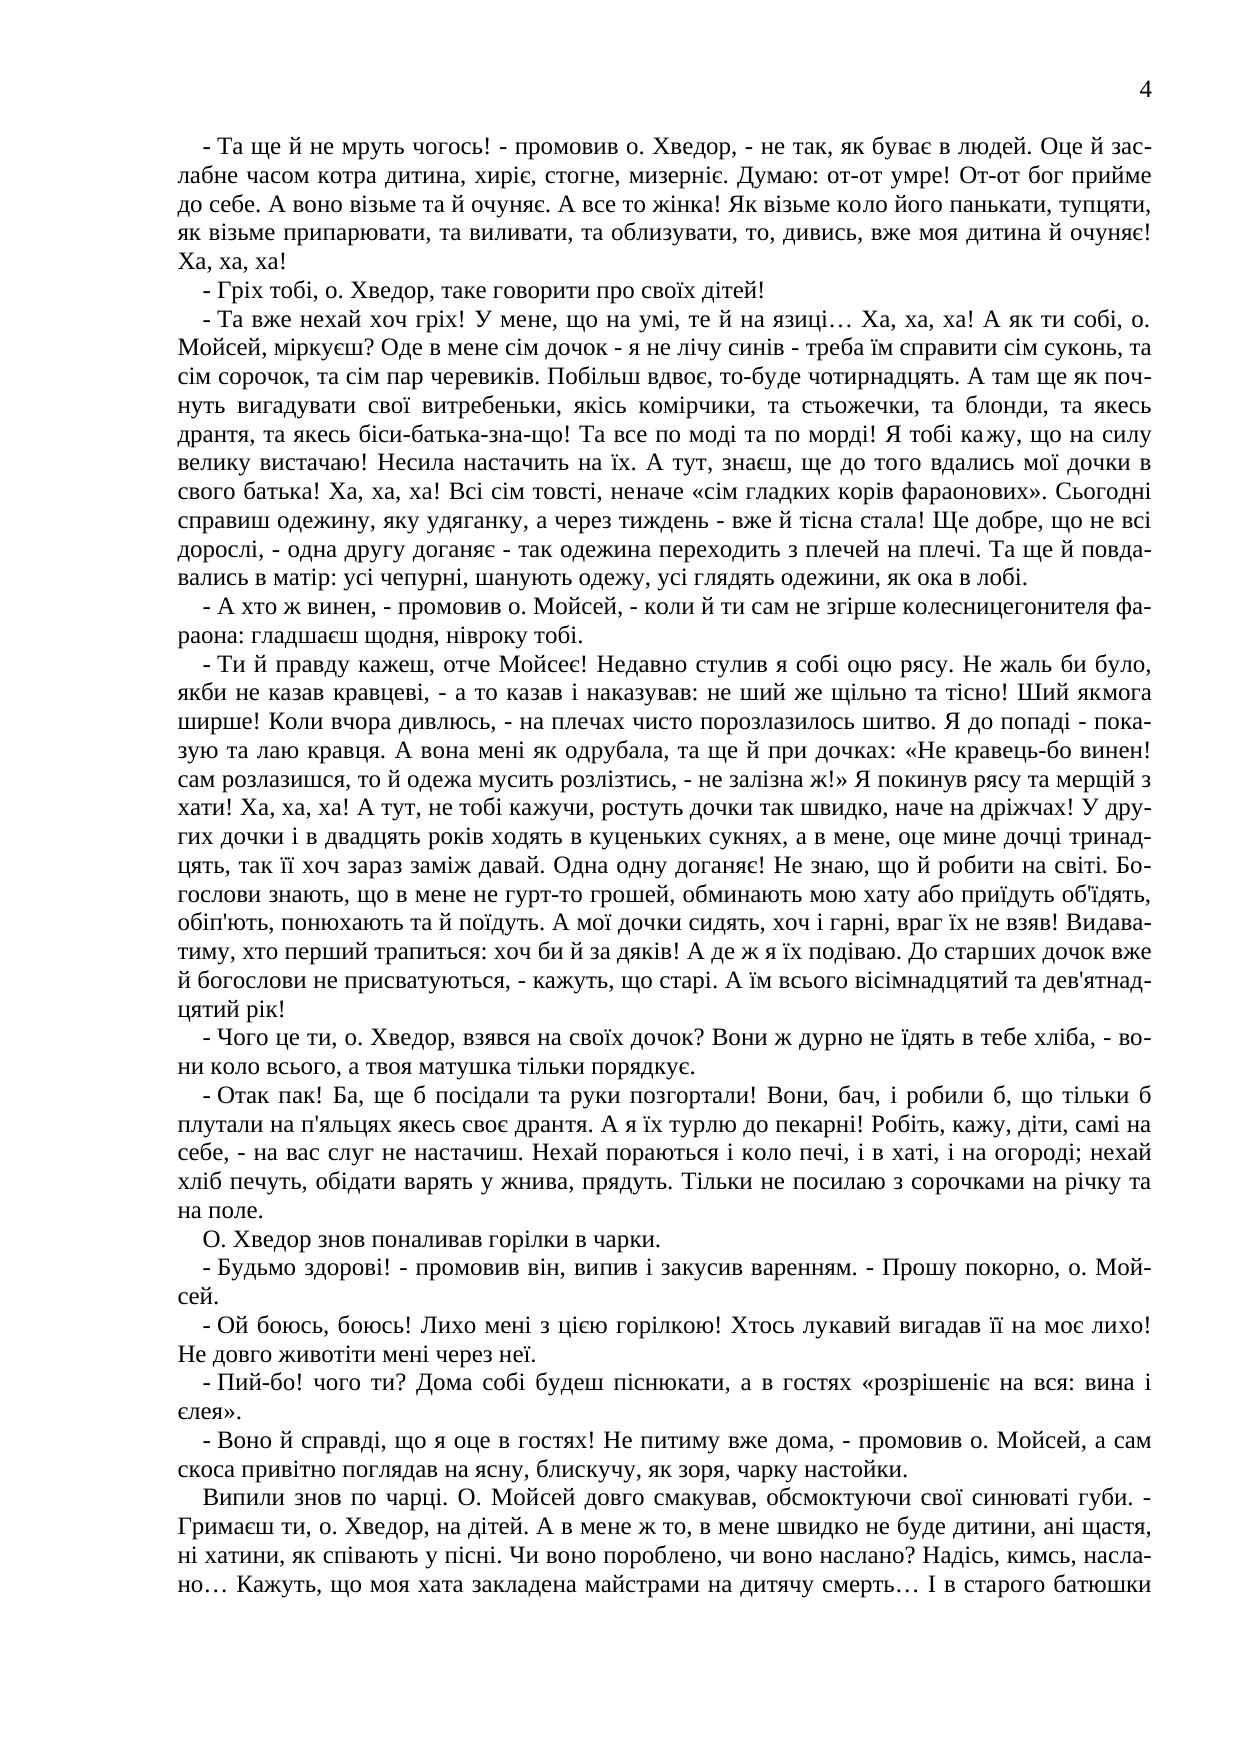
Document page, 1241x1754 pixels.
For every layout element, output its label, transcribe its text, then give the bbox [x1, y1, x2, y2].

text - Гріх тобі, о. Хведор, таке говорити про своїх дітей! [177, 275, 1152, 304]
text - Отак пак! Ба, ще б посідали та руки позгортали! Вони, бач, і робили б, що тільки б плутали на п'яльцях якесь своє дрантя. А я їх турлю до пекарні! Робіть, кажу, діти, самі на себе, - на вас слуг не настачиш. Нехай пораються і коло печі, і в хаті, і на огороді; нехай хліб печуть, обідати варять у жнива, прядуть. Тільки не посилаю з сорочками на річку та на поле. [177, 1080, 1152, 1224]
text - Ти й правду кажеш, отче Мойсеє! Недавно стулив я собі оцю рясу. Не жаль би було, якби не казав кравцеві, - а то казав і наказував: не ший же щільно та тісно! Ший якмога ширше! Коли вчора дивлюсь, - на плечах чисто порозлазилось шитво. Я до попаді - показую та лаю кравця. А вона мені як одрубала, та ще й при дочках: «Не кравець-бо винен! сам розлазишся, то й одежа мусить розлізтись, - не залізна ж!» Я покинув рясу та мерщій з хати! Ха, ха, ха! А тут, не тобі кажучи, ростуть дочки так швидко, наче на дріжчах! У других дочки і в двадцять років ходять в куценьких сукнях, а в мене, оце мине дочці тринадцять, так її хоч зараз заміж давай. Одна одну доганяє! Не знаю, що й робити на світі. Богослови знають, що в мене не гурт-то грошей, обминають мою хату або приїдуть об'їдять, обіп'ють, понюхають та й поїдуть. А мої дочки сидять, хоч і гарні, враг їх не взяв! Видаватиму, хто перший трапиться: хоч би й за дяків! А де ж я їх подіваю. До старших дочок вже й богослови не присватуються, - кажуть, що старі. А їм всього вісімнадцятий та дев'ятнадцятий рік! [177, 649, 1152, 1022]
text - Чого це ти, о. Хведор, взявся на своїх дочок? Вони ж дурно не їдять в тебе хліба, - вони коло всього, а твоя матушка тільки порядкує. [177, 1022, 1152, 1080]
text О. Хведор знов поналивав горілки в чарки. [177, 1224, 1152, 1252]
text - Пий-бо! чого ти? Дома собі будеш піснюкати, а в гостях «розрішеніє на вся: вина і єлея». [177, 1367, 1152, 1425]
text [177, 1482, 1152, 1597]
text - Ой боюсь, боюсь! Лихо мені з цією горілкою! Хтось лукавий вигадав її на моє лихо! Не довго животіти мені через неї. [177, 1310, 1152, 1367]
text - Та вже нехай хоч гріх! У мене, що на умі, те й на язиці… Ха, ха, ха! А як ти собі, о. Мойсей, міркуєш? Оде в мене сім дочок - я не лічу синів - треба їм справити сім суконь, та сім сорочок, та сім пар черевиків. Побільш вдвоє, то-буде чотирнадцять. А там ще як почнуть вигадувати свої витребеньки, якісь комірчики, та стьожечки, та блонди, та якесь дрантя, та якесь біси-батька-зна-що! Та все по моді та по морді! Я тобі кажу, що на силу велику вистачаю! Несила настачить на їх. А тут, знаєш, ще до того вдались мої дочки в свого батька! Ха, ха, ха! Всі сім товсті, неначе «сім гладких корів фараонових». Сьогодні справиш одежину, яку удяганку, а через тиждень - вже й тісна стала! Ще добре, що не всі дорослі, - одна другу доганяє - так одежина переходить з плечей на плечі. Та ще й повдавались в матір: усі чепурні, шанують одежу, усі глядять одежини, як ока в лобі. [177, 304, 1152, 591]
text - Та ще й не мруть чогось! - промовив о. Хведор, - не так, як буває в людей. Оце й заслабне часом котра дитина, хиріє, стогне, мизерніє. Думаю: от-от умре! От-от бог прийме до себе. А воно візьме та й очуняє. А все то жінка! Як візьме коло його панькати, тупцяти, як візьме припарювати, та виливати, та облизувати, то, дивись, вже моя дитина й очуняє! Ха, ха, ха! [177, 131, 1152, 275]
text - Воно й справді, що я оце в гостях! Не питиму вже дома, - промовив о. Мойсей, а сам скоса привітно поглядав на ясну, блискучу, як зоря, чарку настойки. [177, 1425, 1152, 1482]
text - А хто ж винен, - промовив о. Мойсей, - коли й ти сам не згірше колесницегонителя фараона: гладшаєш щодня, нівроку тобі. [177, 591, 1152, 649]
text - Будьмо здорові! - промовив він, випив і закусив варенням. - Прошу покорно, о. Мойсей. [177, 1252, 1152, 1310]
